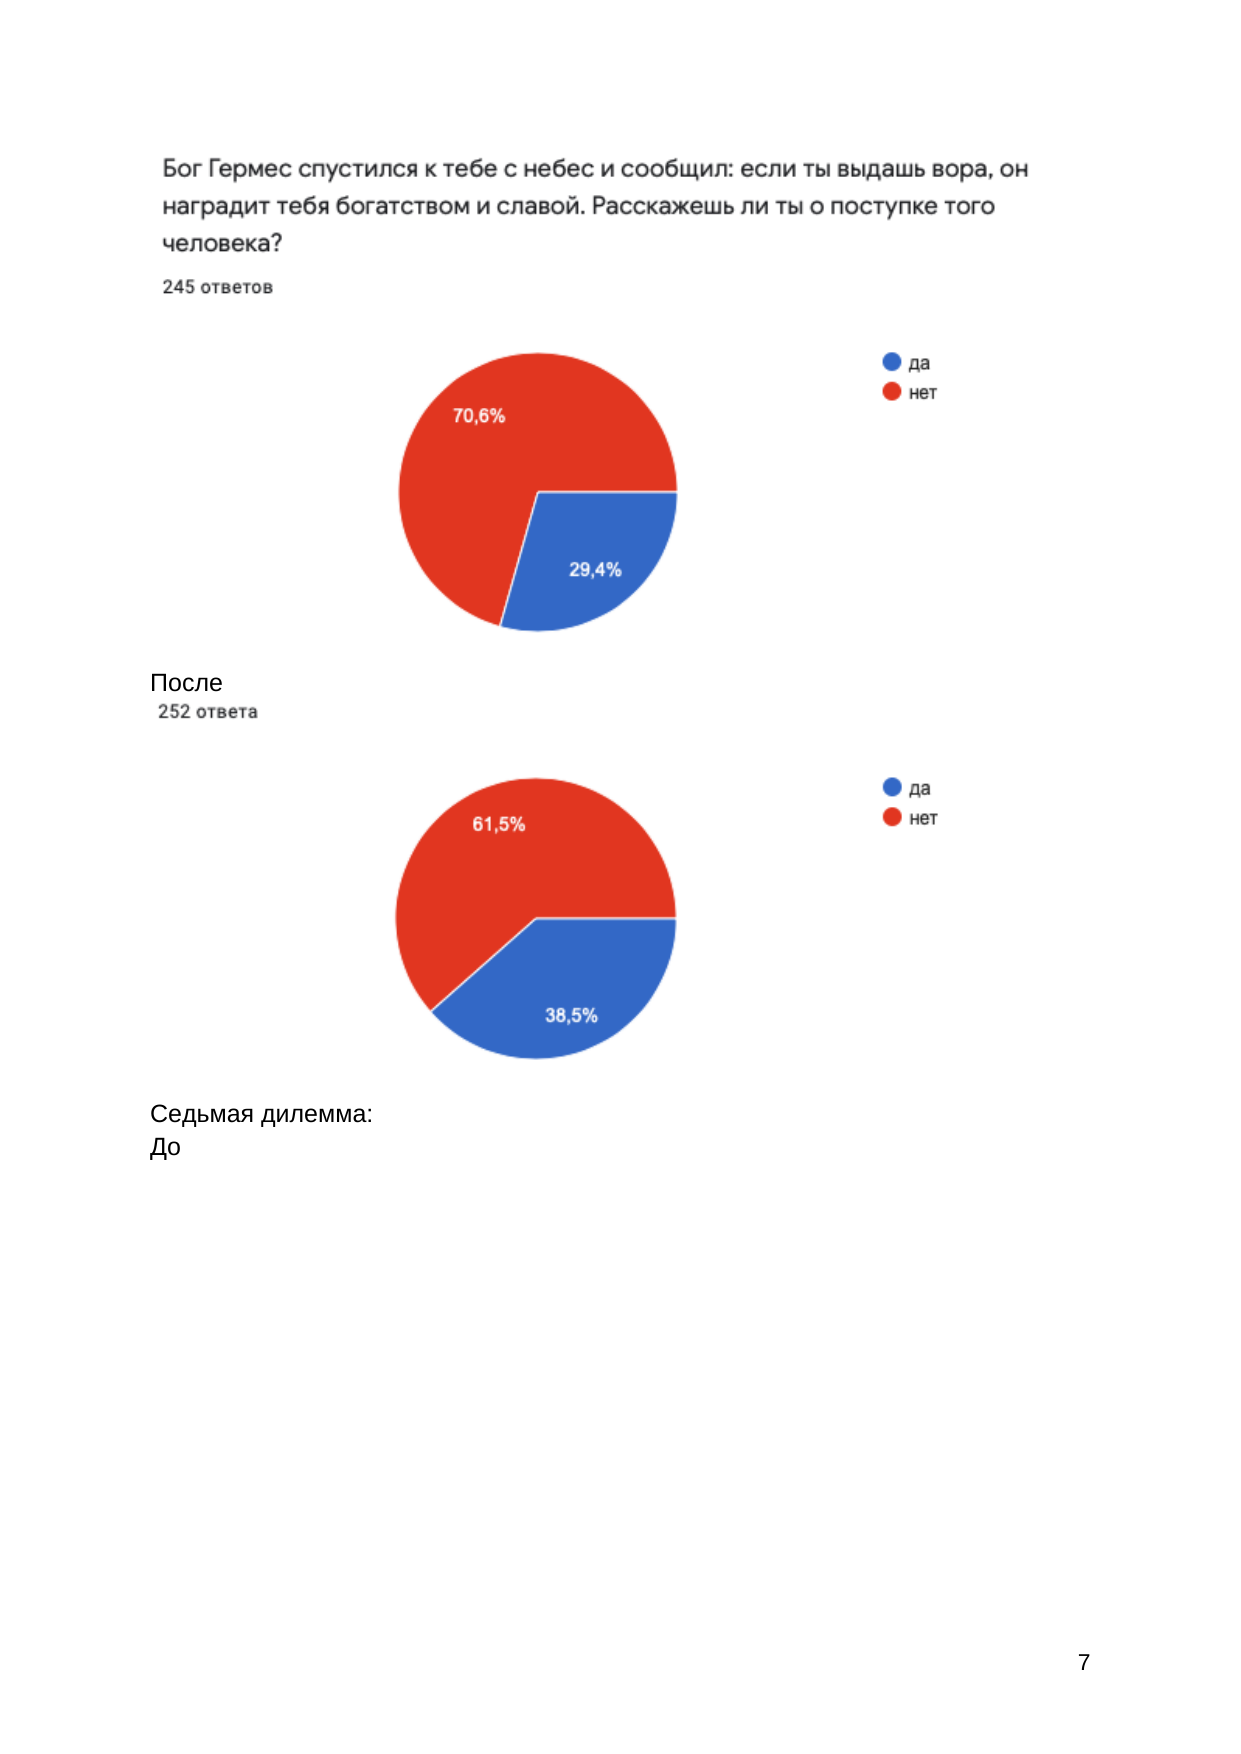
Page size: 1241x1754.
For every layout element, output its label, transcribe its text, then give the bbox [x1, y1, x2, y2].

picture [150, 150, 1091, 665]
text Седьмая дилемма: [150, 1099, 1090, 1128]
text После [150, 668, 1090, 697]
picture [150, 701, 1013, 1096]
text До [150, 1132, 1090, 1161]
